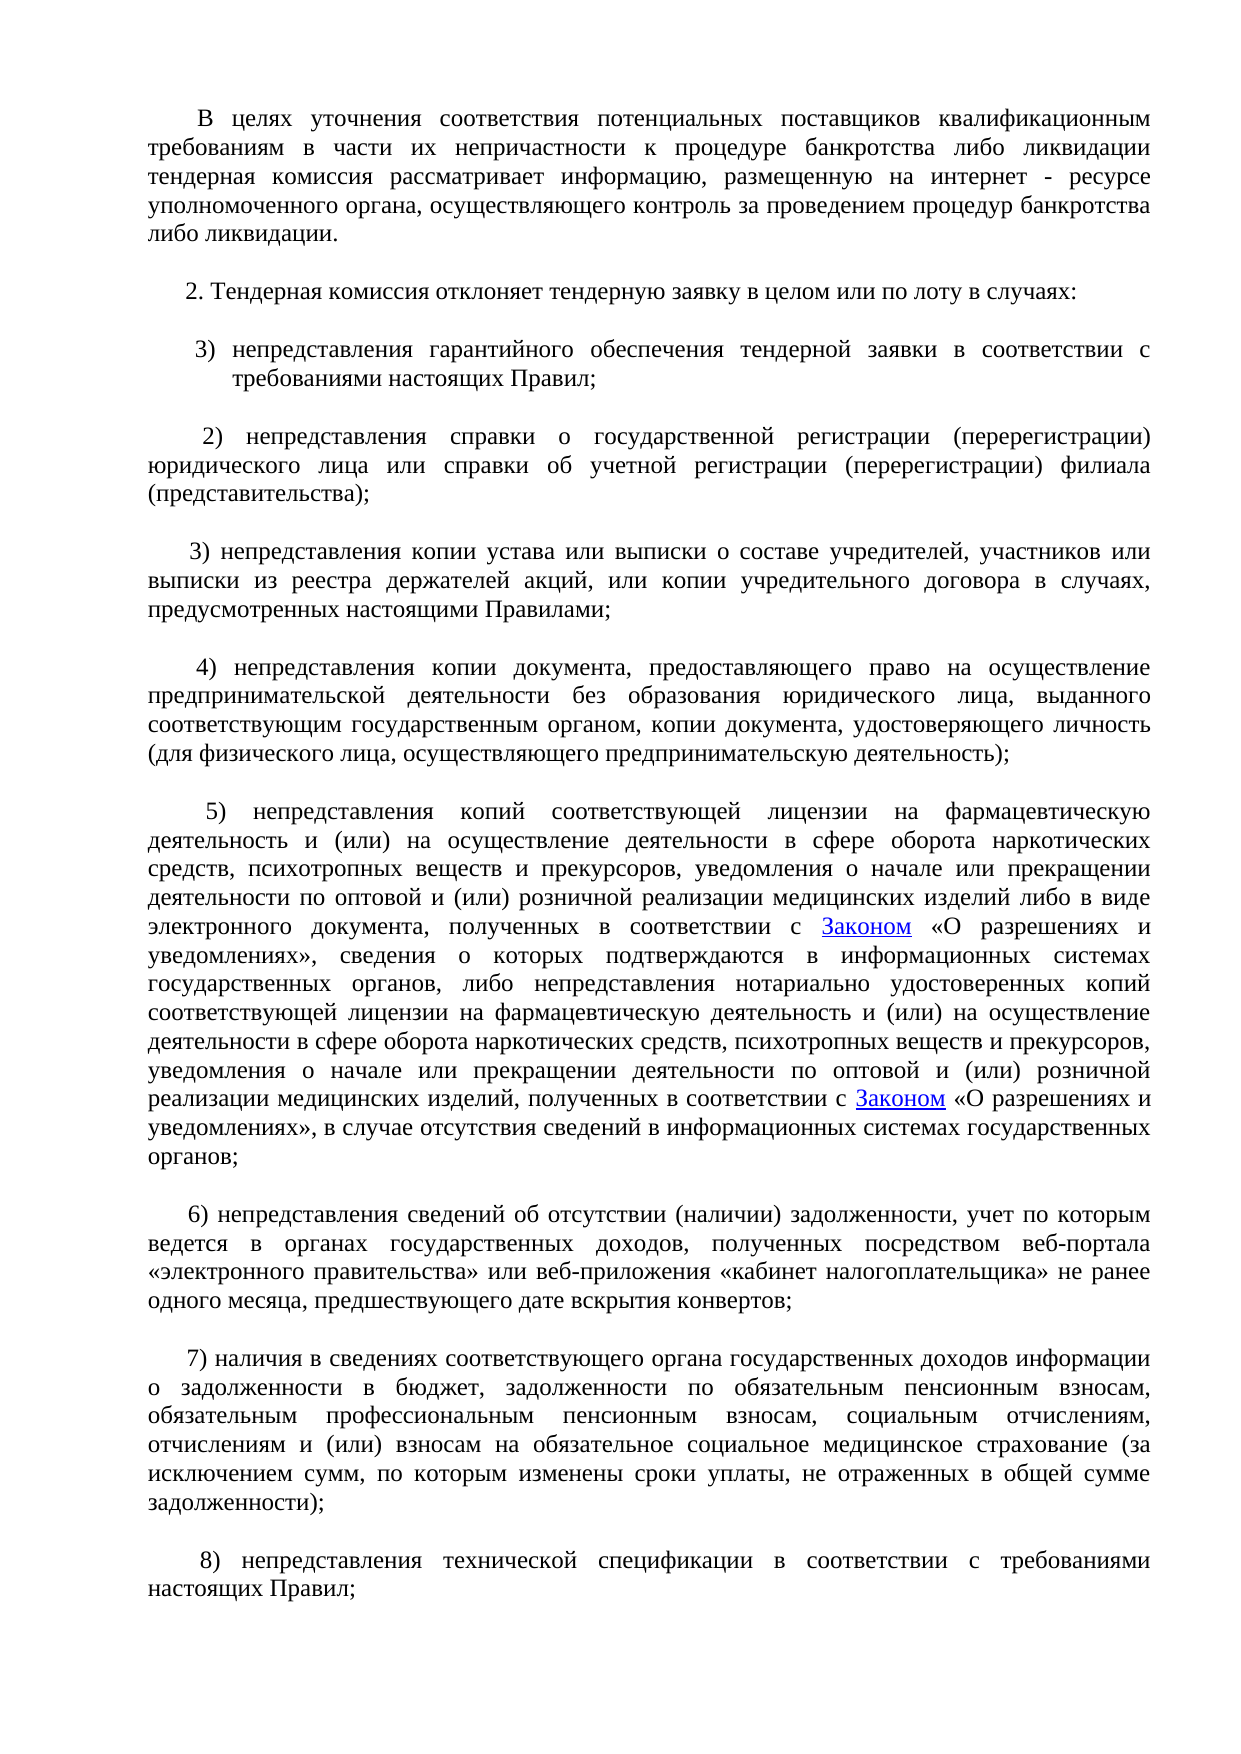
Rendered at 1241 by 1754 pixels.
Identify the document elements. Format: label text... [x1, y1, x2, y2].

text В целях уточнения соответствия потенциальных поставщиков квалификационным требованиям в части их непричастности к процедуре банкротства либо ликвидации тендерная комиссия рассматривает информацию, размещенную на интернет - ресурсе уполномоченного органа, осуществляющего контроль за проведением процедур банкротства либо ликвидации. [148, 103, 1152, 247]
text 8) непредставления технической спецификации в соответствии с требованиями настоящих Правил; [148, 1545, 1152, 1602]
text 6) непредставления сведений об отсутствии (наличии) задолженности, учет по которым ведется в органах государственных доходов, полученных посредством веб-портала «электронного правительства» или веб-приложения «кабинет налогоплательщика» не ранее одного месяца, предшествующего дате вскрытия конвертов; [148, 1199, 1152, 1314]
text 3) непредставления копии устава или выписки о составе учредителей, участников или выписки из реестра держателей акций, или копии учредительного договора в случаях, предусмотренных настоящими Правилами; [148, 536, 1152, 623]
list непредставления гарантийного обеспечения тендерной заявки в соответствии с требованиями настоящих Правил; [194, 334, 1152, 392]
text 5) непредставления копий соответствующей лицензии на фармацевтическую деятельность и (или) на осуществление деятельности в сфере оборота наркотических средств, психотропных веществ и прекурсоров, уведомления о начале или прекращении деятельности по оптовой и (или) розничной реализации медицинских изделий либо в виде электронного документа, полученных в соответствии с Законом «О разрешениях и уведомлениях», сведения о которых подтверждаются в информационных системах государственных органов, либо непредставления нотариально удостоверенных копий соответствующей лицензии на фармацевтическую деятельность и (или) на осуществление деятельности в сфере оборота наркотических средств, психотропных веществ и прекурсоров, уведомления о начале или прекращении деятельности по оптовой и (или) розничной реализации медицинских изделий, полученных в соответствии с Законом «О разрешениях и уведомлениях», в случае отсутствия сведений в информационных системах государственных органов; [148, 796, 1152, 1170]
text 4) непредставления копии документа, предоставляющего право на осуществление предпринимательской деятельности без образования юридического лица, выданного соответствующим государственным органом, копии документа, удостоверяющего личность (для физического лица, осуществляющего предпринимательскую деятельность); [148, 652, 1152, 767]
text 2) непредставления справки о государственной регистрации (перерегистрации) юридического лица или справки об учетной регистрации (перерегистрации) филиала (представительства); [148, 421, 1152, 507]
text 7) наличия в сведениях соответствующего органа государственных доходов информации о задолженности в бюджет, задолженности по обязательным пенсионным взносам, обязательным профессиональным пенсионным взносам, социальным отчислениям, отчислениям и (или) взносам на обязательное социальное медицинское страхование (за исключением сумм, по которым изменены сроки уплаты, не отраженных в общей сумме задолженности); [148, 1343, 1152, 1516]
text 2. Тендерная комиссия отклоняет тендерную заявку в целом или по лоту в случаях: [148, 276, 1152, 305]
